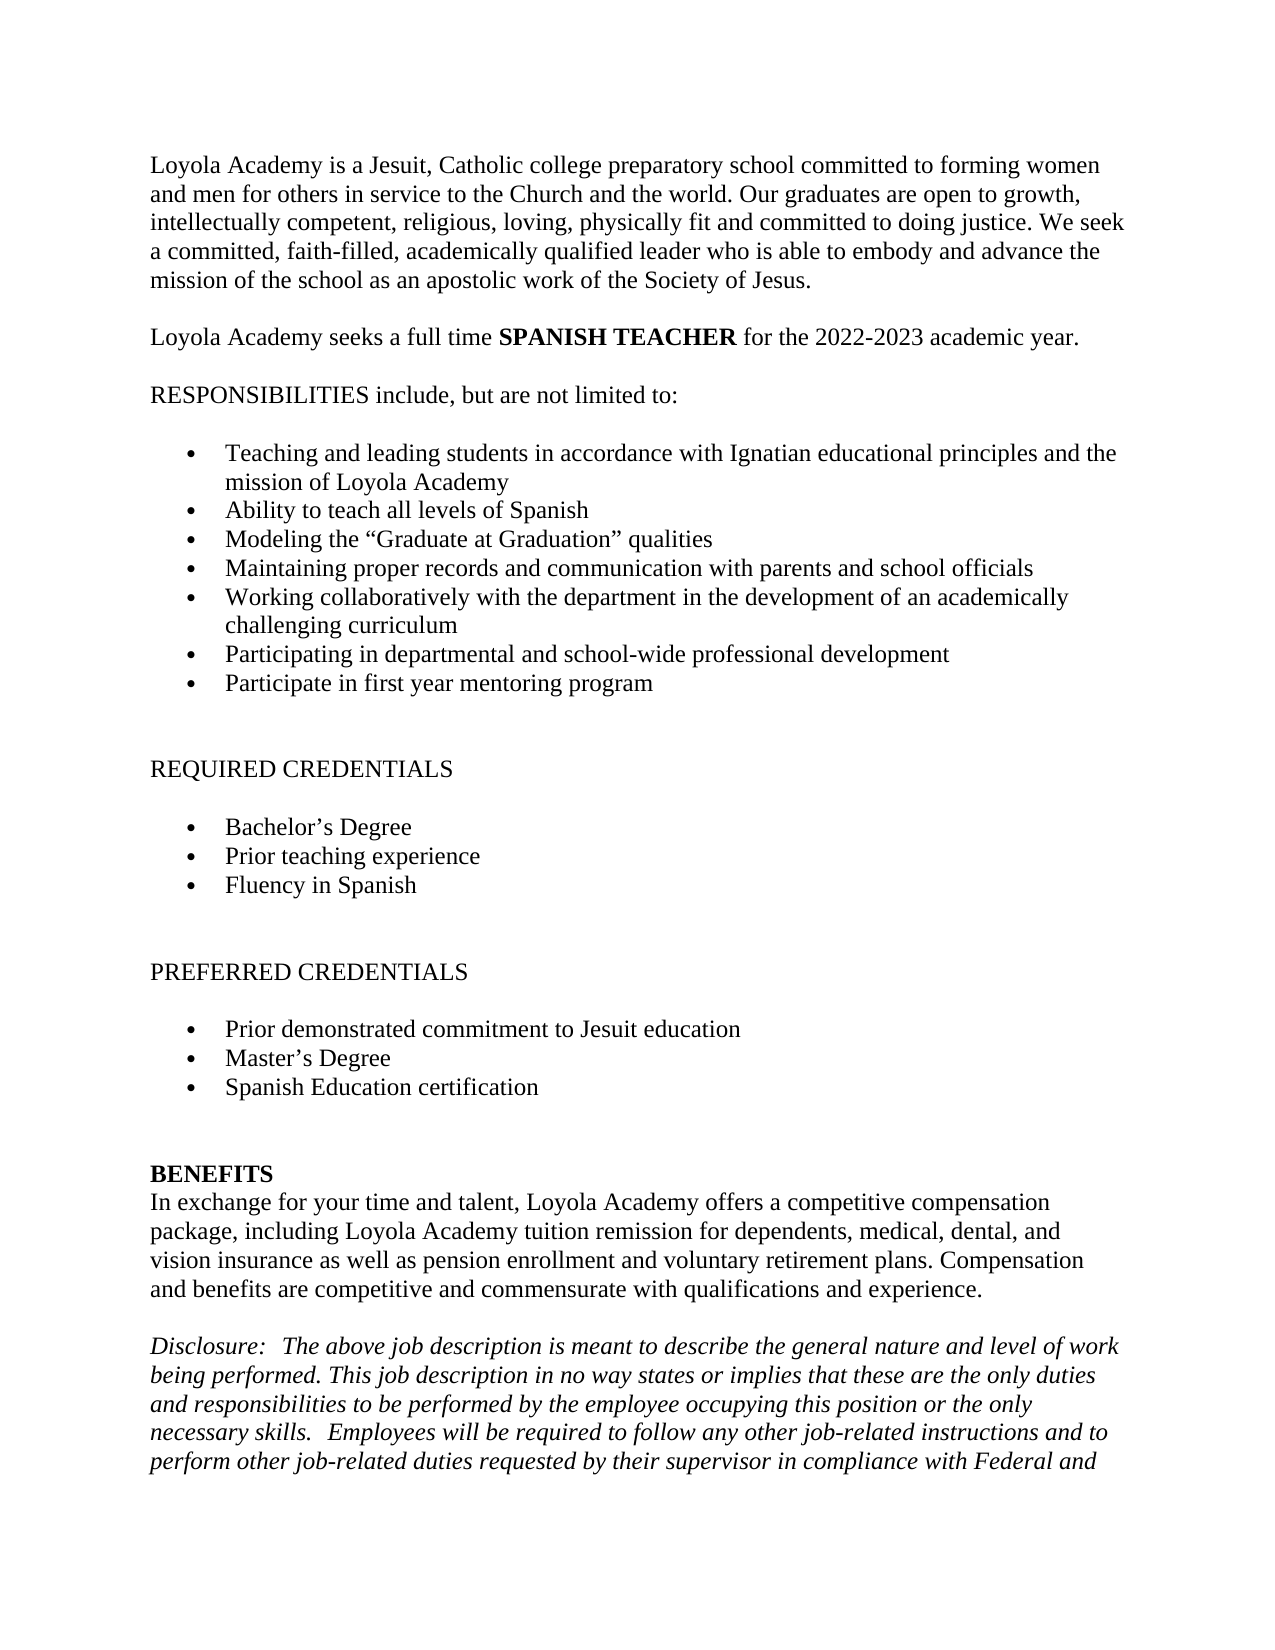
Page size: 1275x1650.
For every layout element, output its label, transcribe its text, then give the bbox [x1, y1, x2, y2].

list Spanish Education certification [187, 1072, 1125, 1101]
list Participate in first year mentoring program [187, 668, 1125, 697]
list Prior demonstrated commitment to Jesuit education [187, 1014, 1125, 1043]
list Ability to teach all levels of Spanish [187, 495, 1125, 524]
list Prior teaching experience [187, 841, 1125, 870]
list Bachelor’s Degree [187, 812, 1125, 841]
list Maintaining proper records and communication with parents and school officials [187, 553, 1125, 582]
text Loyola Academy is a Jesuit, Catholic college preparatory school committed to forming women and men for others in service to the Church and the world. Our graduates are open to growth, intellectually competent, religious, loving, physically fit and committed to doing justice. We seek a committed, faith-filled, academically qualified leader who is able to embody and advance the mission of the school as an apostolic work of the Society of Jesus. Loyola Academy seeks a full time SPANISH TEACHER for the 2022-2023 academic year. RESPONSIBILITIES include, but are not limited to: [150, 150, 1125, 409]
list Modeling the “Graduate at Graduation” qualities [187, 524, 1125, 553]
list Working collaboratively with the department in the development of an academically challenging curriculum [187, 582, 1125, 639]
list Fluency in Spanish [187, 870, 1125, 899]
text PREFERRED CREDENTIALS [150, 928, 1125, 985]
list Teaching and leading students in accordance with Ignatian educational principles and the mission of Loyola Academy [187, 438, 1125, 495]
list Participating in departmental and school-wide professional development [187, 639, 1125, 668]
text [150, 1130, 1125, 1475]
list Master’s Degree [187, 1043, 1125, 1072]
text REQUIRED CREDENTIALS [150, 726, 1125, 783]
